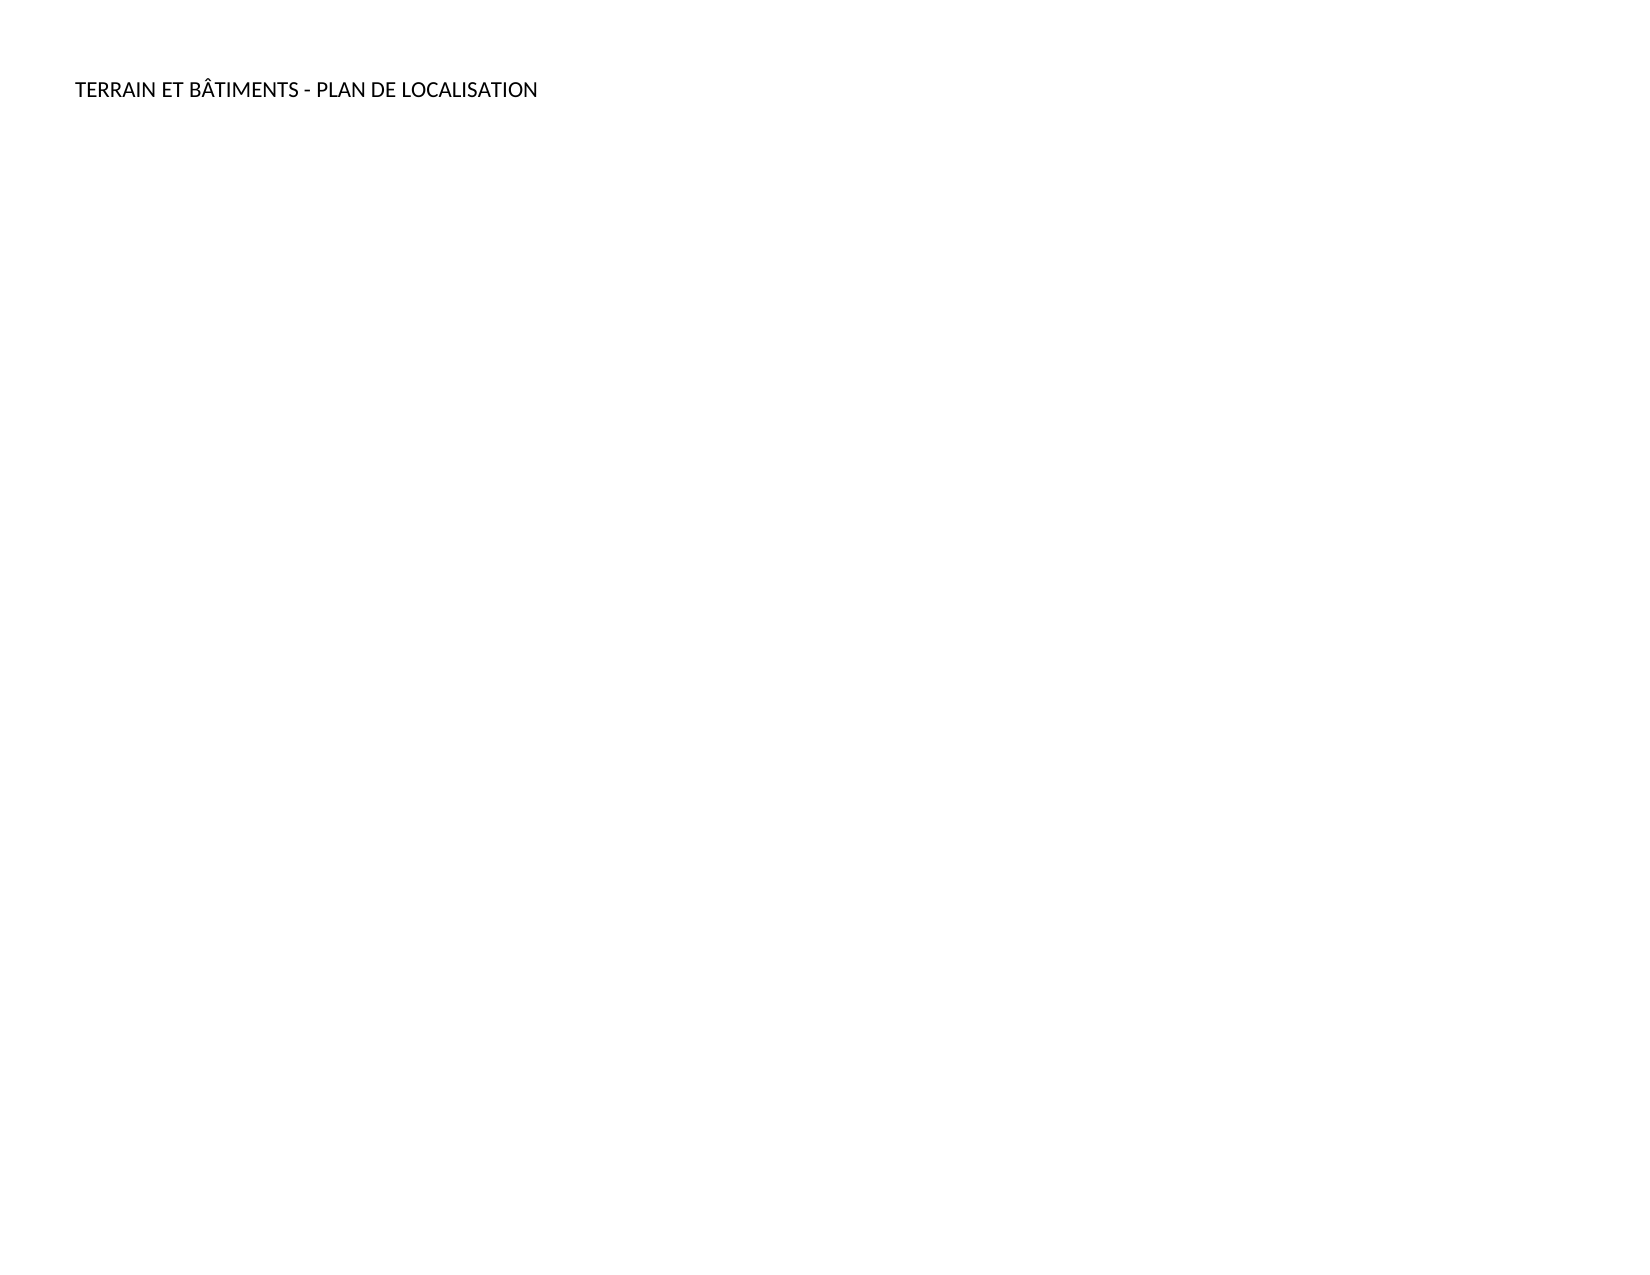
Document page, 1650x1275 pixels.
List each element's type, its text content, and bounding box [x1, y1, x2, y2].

text TERRAIN ET BÂTIMENTS - PLAN DE LOCALISATION [75, 75, 1575, 103]
